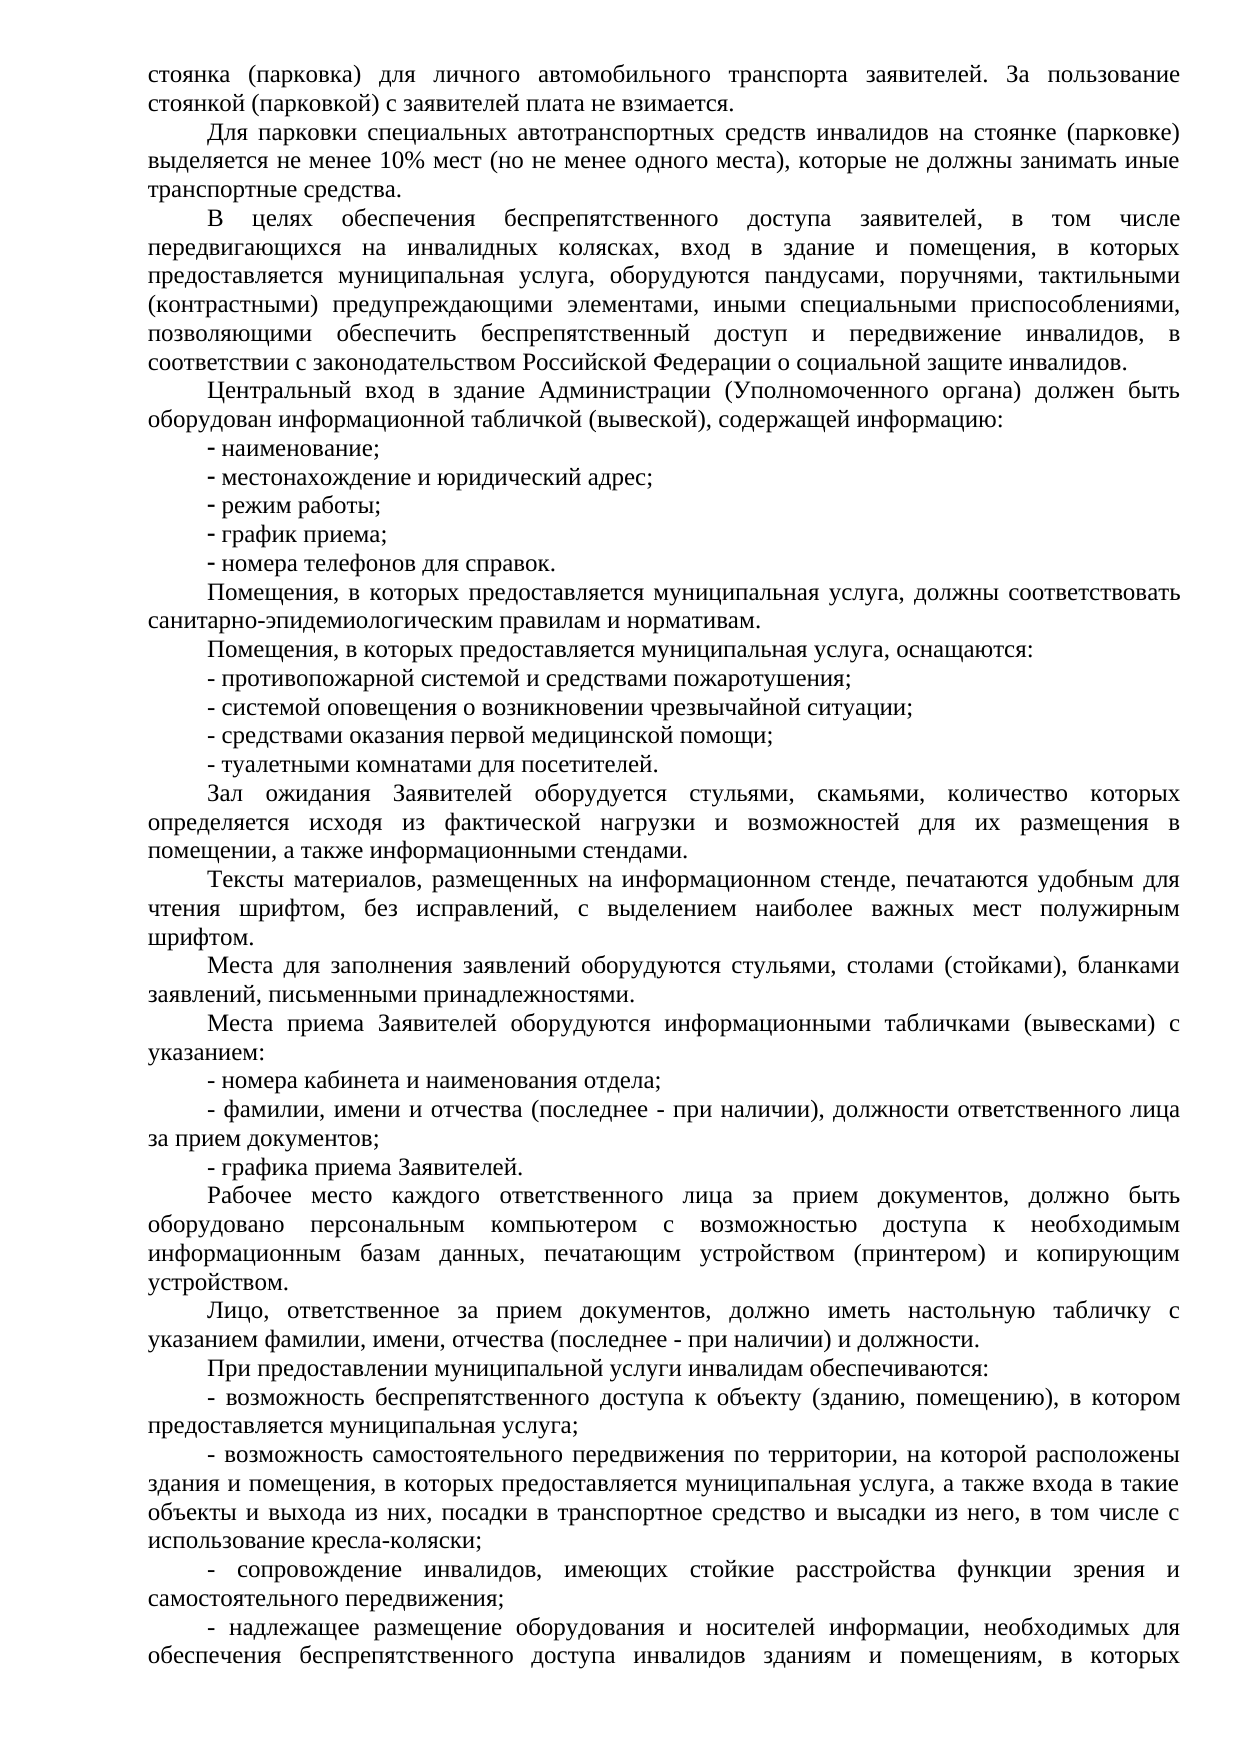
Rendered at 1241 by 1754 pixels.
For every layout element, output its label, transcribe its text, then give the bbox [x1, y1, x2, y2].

text - фамилии, имени и отчества (последнее - при наличии), должности ответственного лица за прием документов; [148, 1094, 1181, 1152]
text Зал ожидания Заявителей оборудуется стульями, скамьями, количество которых определяется исходя из фактической нагрузки и возможностей для их размещения в помещении, а также информационными стендами. [148, 778, 1181, 864]
text - номера кабинета и наименования отдела; [148, 1065, 1181, 1094]
list график приема; [148, 519, 1181, 548]
text - противопожарной системой и средствами пожаротушения; [148, 663, 1181, 692]
list номера телефонов для справок. [148, 548, 1181, 577]
text Лицо, ответственное за прием документов, должно иметь настольную табличку с указанием фамилии, имени, отчества (последнее - при наличии) и должности. [148, 1295, 1181, 1353]
list наименование; [148, 433, 1181, 462]
text Центральный вход в здание Администрации (Уполномоченного органа) должен быть оборудован информационной табличкой (вывеской), содержащей информацию: [148, 375, 1181, 433]
text Места для заполнения заявлений оборудуются стульями, столами (стойками), бланками заявлений, письменными принадлежностями. [148, 950, 1181, 1008]
text Помещения, в которых предоставляется муниципальная услуга, оснащаются: [148, 634, 1181, 663]
list режим работы; [148, 490, 1181, 519]
text При предоставлении муниципальной услуги инвалидам обеспечиваются: [148, 1353, 1181, 1382]
text - туалетными комнатами для посетителей. [148, 749, 1181, 778]
text В целях обеспечения беспрепятственного доступа заявителей, в том числе передвигающихся на инвалидных колясках, вход в здание и помещения, в которых предоставляется муниципальная услуга, оборудуются пандусами, поручнями, тактильными (контрастными) предупреждающими элементами, иными специальными приспособлениями, позволяющими обеспечить беспрепятственный доступ и передвижение инвалидов, в соответствии с законодательством Российской Федерации о социальной защите инвалидов. [148, 203, 1181, 375]
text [148, 1612, 1181, 1669]
text - возможность беспрепятственного доступа к объекту (зданию, помещению), в котором предоставляется муниципальная услуга; [148, 1382, 1181, 1439]
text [148, 59, 1181, 117]
text - системой оповещения о возникновении чрезвычайной ситуации; [148, 692, 1181, 720]
text Места приема Заявителей оборудуются информационными табличками (вывесками) с указанием: [148, 1008, 1181, 1065]
text Тексты материалов, размещенных на информационном стенде, печатаются удобным для чтения шрифтом, без исправлений, с выделением наиболее важных мест полужирным шрифтом. [148, 864, 1181, 950]
text Помещения, в которых предоставляется муниципальная услуга, должны соответствовать санитарно-эпидемиологическим правилам и нормативам. [148, 577, 1181, 634]
text - средствами оказания первой медицинской помощи; [148, 720, 1181, 749]
list местонахождение и юридический адрес; [148, 462, 1181, 490]
text - сопровождение инвалидов, имеющих стойкие расстройства функции зрения и самостоятельного передвижения; [148, 1554, 1181, 1612]
text Рабочее место каждого ответственного лица за прием документов, должно быть оборудовано персональным компьютером с возможностью доступа к необходимым информационным базам данных, печатающим устройством (принтером) и копирующим устройством. [148, 1180, 1181, 1295]
text - возможность самостоятельного передвижения по территории, на которой расположены здания и помещения, в которых предоставляется муниципальная услуга, а также входа в такие объекты и выхода из них, посадки в транспортное средство и высадки из него, в том числе с использование кресла-коляски; [148, 1439, 1181, 1554]
text - графика приема Заявителей. [148, 1152, 1181, 1180]
text Для парковки специальных автотранспортных средств инвалидов на стоянке (парковке) выделяется не менее 10% мест (но не менее одного места), которые не должны занимать иные транспортные средства. [148, 117, 1181, 203]
